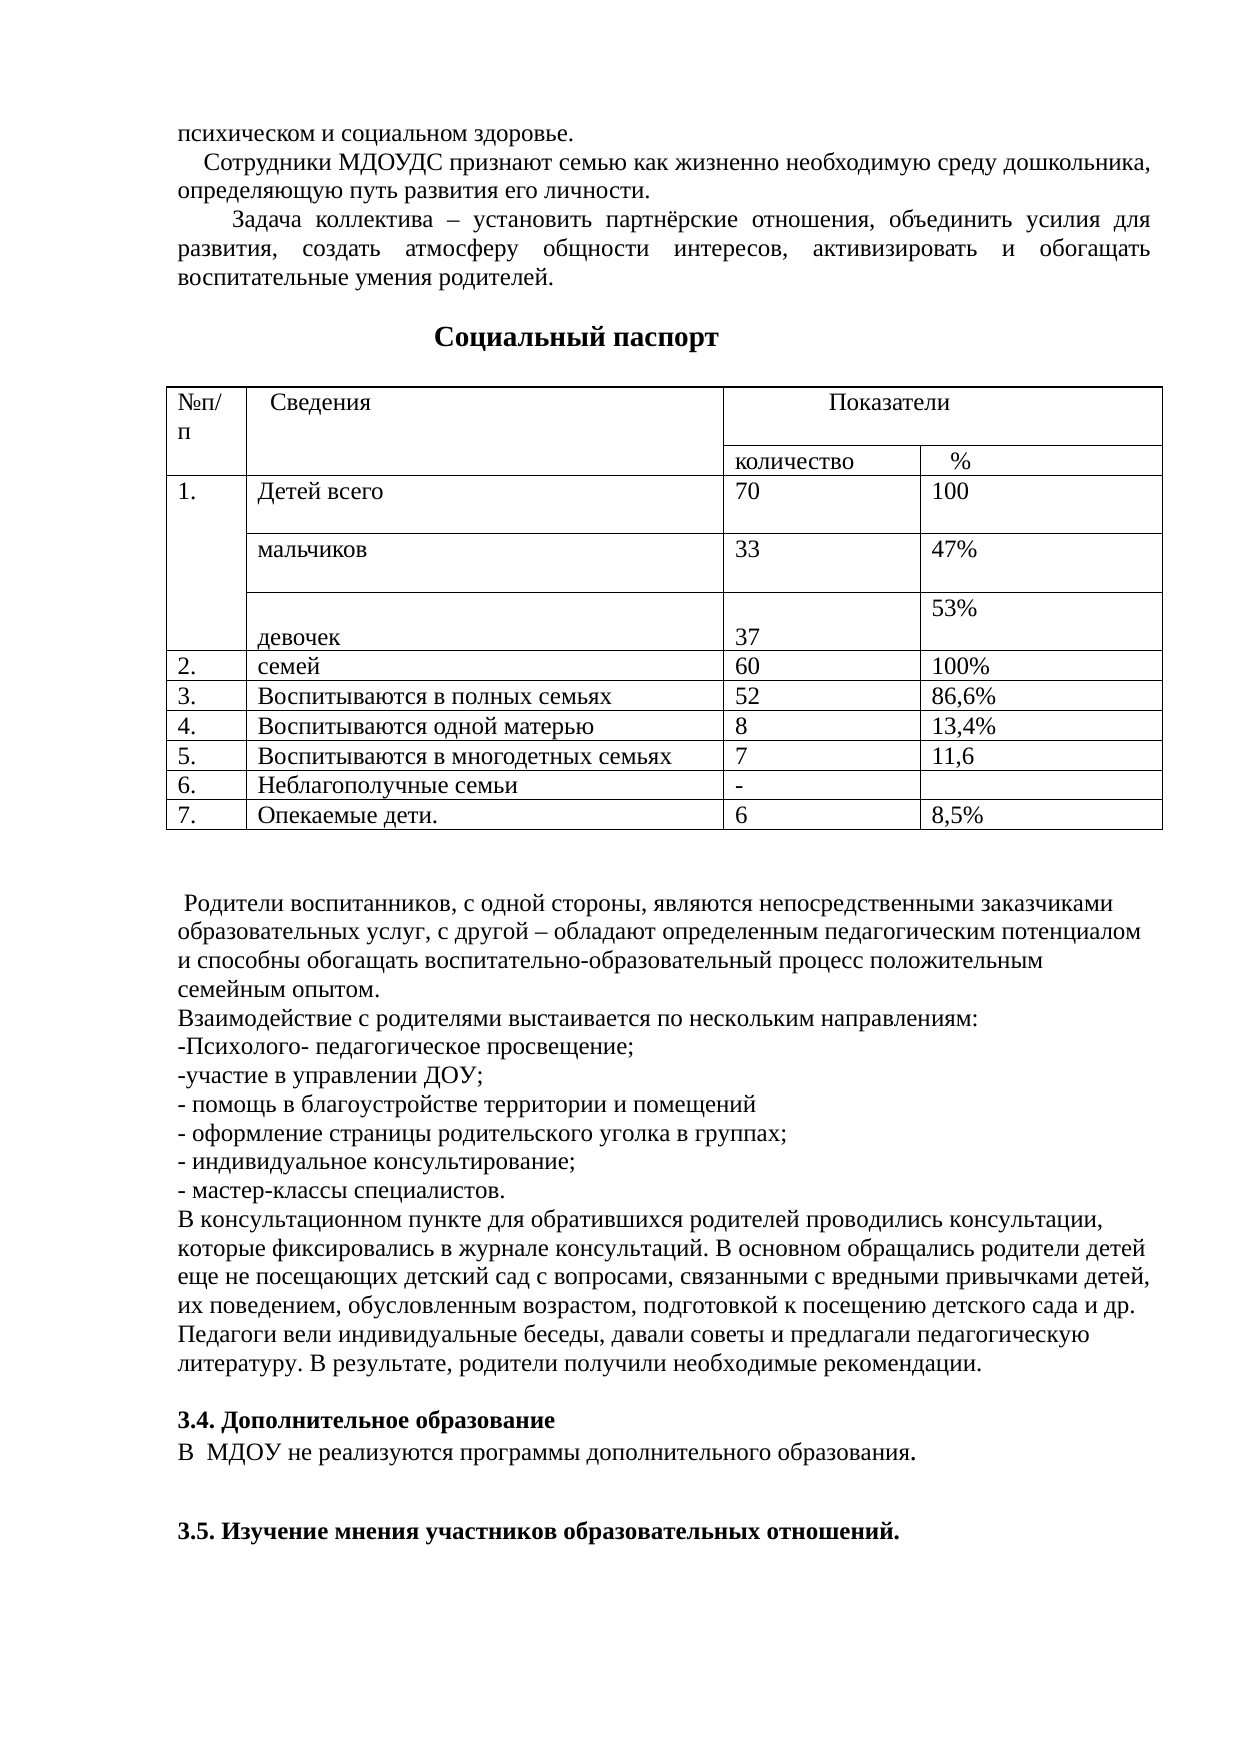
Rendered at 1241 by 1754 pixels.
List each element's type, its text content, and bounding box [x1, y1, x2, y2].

text -участие в управлении ДОУ; [177, 1060, 1152, 1089]
table_cell семей [247, 651, 723, 680]
table_cell % [921, 446, 1162, 475]
text Задача коллектива – установить партнёрские отношения, объединить усилия для развития, создать атмосферу общности интересов, активизировать и обогащать воспитательные умения родителей. [177, 204, 1152, 291]
text 3.5. Изучение мнения участников образовательных отношений. [177, 1516, 1152, 1545]
table_header Показатели [724, 388, 1162, 445]
table_cell Неблагополучные семьи [247, 771, 723, 799]
table_cell 5. [167, 741, 246, 769]
text Социальный паспорт [177, 319, 1152, 353]
table_header Сведения [247, 388, 723, 475]
table_cell 37 [724, 593, 920, 650]
table_cell 100% [921, 651, 1162, 680]
text - оформление страницы родительского уголка в группах; [177, 1118, 1152, 1146]
table_cell Детей всего [247, 476, 723, 533]
table_cell 100 [921, 476, 1162, 533]
table_cell 11,6 [921, 741, 1162, 769]
table_cell 6. [167, 771, 246, 799]
text Сотрудники МДОУДС признают семью как жизненно необходимую среду дошкольника, определяющую путь развития его личности. [177, 147, 1152, 204]
table_cell мальчиков [247, 534, 723, 592]
table_cell количество [724, 446, 920, 475]
table_cell 7. [167, 800, 246, 829]
text В МДОУ не реализуются программы дополнительного образования. [177, 1434, 1118, 1467]
text В консультационном пункте для обратившихся родителей проводились консультации, которые фиксировались в журнале консультаций. В основном обращались родители детей еще не посещающих детский сад с вопросами, связанными с вредными привычками детей, их поведением, обусловленным возрастом, подготовкой к посещению детского сада и др. Педагоги вели индивидуальные беседы, давали советы и предлагали педагогическую литературу. В результате, родители получили необходимые рекомендации. [177, 1204, 1152, 1376]
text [177, 118, 1152, 147]
table_cell Воспитываются в многодетных семьях [247, 741, 723, 769]
table_cell 1. [167, 476, 246, 650]
table_cell 6 [724, 800, 920, 829]
text - помощь в благоустройстве территории и помещений [177, 1089, 1152, 1118]
table_cell 53% [921, 593, 1162, 650]
table_cell Опекаемые дети. [247, 800, 723, 829]
table_cell 4. [167, 711, 246, 740]
table_cell девочек [247, 593, 723, 650]
text Родители воспитанников, с одной стороны, являются непосредственными заказчиками образовательных услуг, с другой – обладают определенным педагогическим потенциалом и способны обогащать воспитательно-образовательный процесс положительным семейным опытом. [177, 888, 1152, 1003]
table_header №п/п [167, 388, 246, 475]
table_cell 13,4% [921, 711, 1162, 740]
table_cell 7 [724, 741, 920, 769]
table_cell 70 [724, 476, 920, 533]
table_cell - [724, 771, 920, 799]
text 3.4. Дополнительное образование [177, 1405, 1152, 1434]
text -Психолого- педагогическое просвещение; [177, 1031, 1152, 1060]
text Взаимодействие с родителями выстаивается по нескольким направлениям: [177, 1003, 1152, 1031]
text - индивидуальное консультирование; [177, 1146, 1152, 1175]
table_cell 47% [921, 534, 1162, 592]
table_cell Воспитываются одной матерью [247, 711, 723, 740]
table_cell 8 [724, 711, 920, 740]
table_cell 2. [167, 651, 246, 680]
table_cell 3. [167, 681, 246, 710]
table_cell 8,5% [921, 800, 1162, 829]
table_cell Воспитываются в полных семьях [247, 681, 723, 710]
text - мастер-классы специалистов. [177, 1175, 1152, 1204]
table_cell 33 [724, 534, 920, 592]
table_cell 52 [724, 681, 920, 710]
table_cell [921, 771, 1162, 799]
table_cell 60 [724, 651, 920, 680]
table_cell 86,6% [921, 681, 1162, 710]
